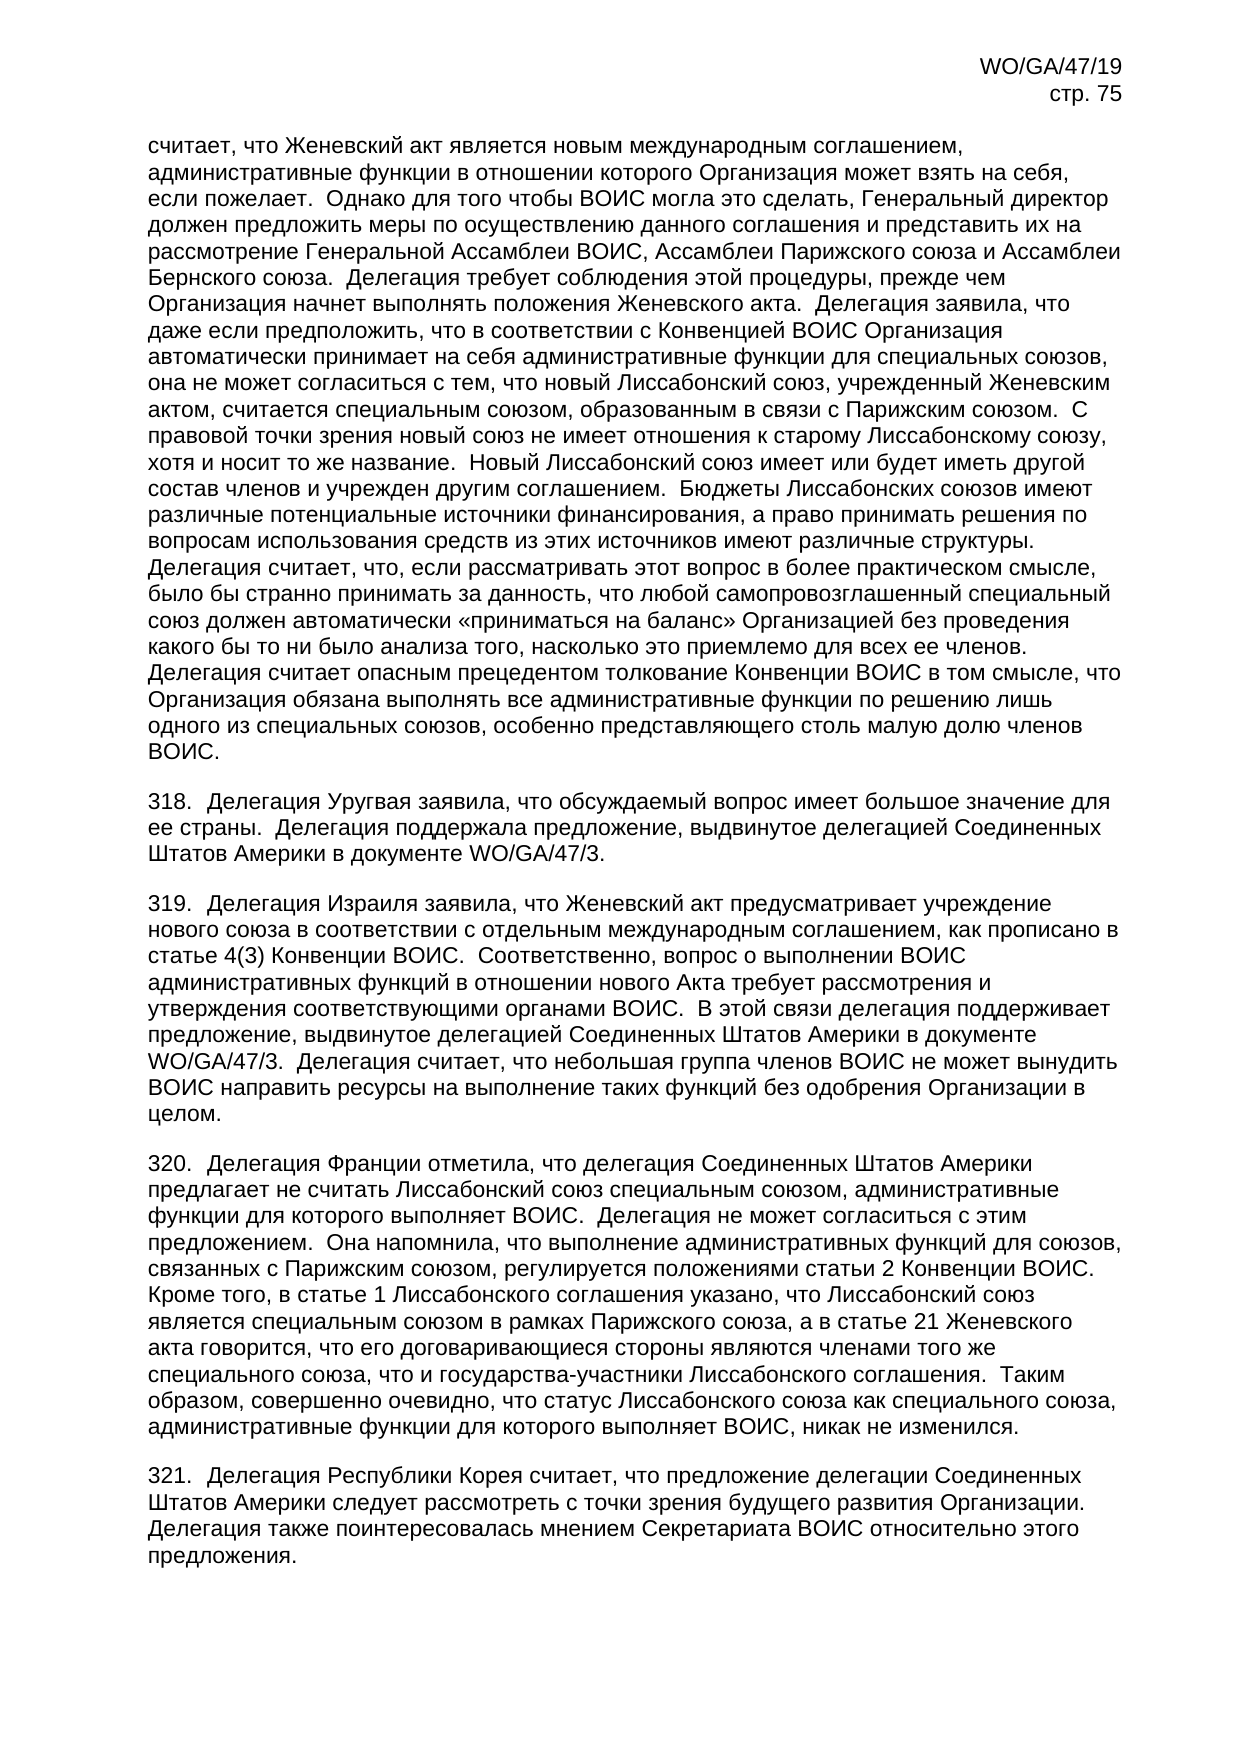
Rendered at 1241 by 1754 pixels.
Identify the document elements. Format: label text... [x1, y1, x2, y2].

text Делегация Республики Корея считает, что предложение делегации Соединенных Штатов Америки следует рассмотреть с точки зрения будущего развития Организации. Делегация также поинтересовалась мнением Секретариата ВОИС относительно этого предложения. [148, 1462, 1122, 1568]
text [148, 132, 1122, 765]
text Делегация Уругвая заявила, что обсуждаемый вопрос имеет большое значение для ее страны. Делегация поддержала предложение, выдвинутое делегацией Соединенных Штатов Америки в документе WO/GA/47/3. [148, 788, 1122, 867]
text Делегация Франции отметила, что делегация Соединенных Штатов Америки предлагает не считать Лиссабонский союз специальным союзом, административные функции для которого выполняет ВОИС. Делегация не может согласиться с этим предложением. Она напомнила, что выполнение административных функций для союзов, связанных с Парижским союзом, регулируется положениями статьи 2 Конвенции ВОИС. Кроме того, в статье 1 Лиссабонского соглашения указано, что Лиссабонский союз является специальным союзом в рамках Парижского союза, а в статье 21 Женевского акта говорится, что его договаривающиеся стороны являются членами того же специального союза, что и государства-участники Лиссабонского соглашения. Таким образом, совершенно очевидно, что статус Лиссабонского союза как специального союза, административные функции для которого выполняет ВОИС, никак не изменился. [148, 1150, 1122, 1439]
text Делегация Израиля заявила, что Женевский акт предусматривает учреждение нового союза в соответствии с отдельным международным соглашением, как прописано в статье 4(3) Конвенции ВОИС. Соответственно, вопрос о выполнении ВОИС административных функций в отношении нового Акта требует рассмотрения и утверждения соответствующими органами ВОИС. В этой связи делегация поддерживает предложение, выдвинутое делегацией Соединенных Штатов Америки в документе WO/GA/47/3. Делегация считает, что небольшая группа членов ВОИС не может вынудить ВОИС направить ресурсы на выполнение таких функций без одобрения Организации в целом. [148, 889, 1122, 1127]
